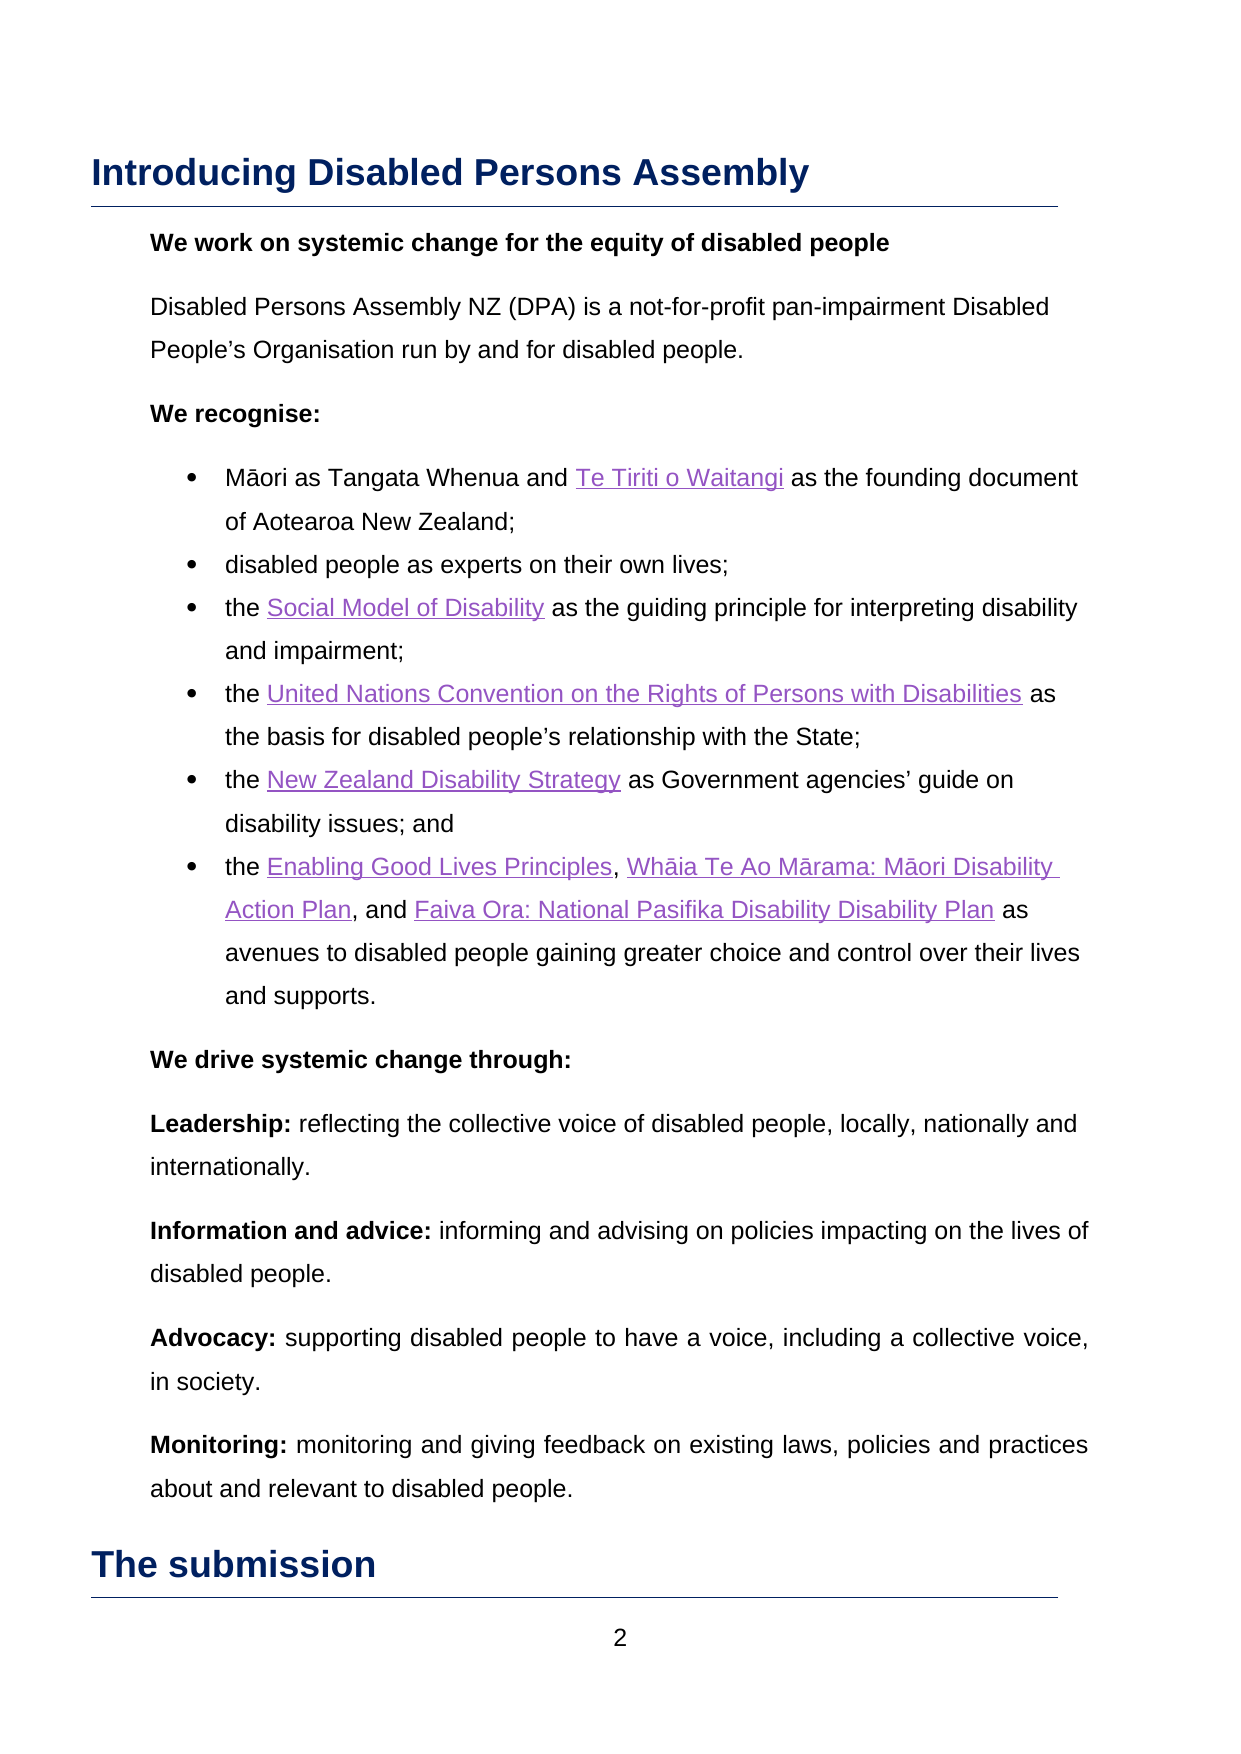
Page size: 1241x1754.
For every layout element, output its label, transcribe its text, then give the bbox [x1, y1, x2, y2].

text Leadership: reflecting the collective voice of disabled people, locally, nationally and internationally. [150, 1109, 1090, 1181]
list the New Zealand Disability Strategy as Government agencies’ guide on disability issues; and [187, 766, 1090, 837]
subtitle The submission [91, 1542, 1058, 1597]
text We recognise: [150, 399, 1090, 428]
text Information and advice: informing and advising on policies impacting on the lives of disabled people. [150, 1216, 1090, 1288]
text Disabled Persons Assembly NZ (DPA) is a not-for-profit pan-impairment Disabled People’s Organisation run by and for disabled people. [150, 292, 1090, 364]
subtitle Introducing Disabled Persons Assembly [91, 150, 1058, 206]
list disabled people as experts on their own lives; [187, 549, 1090, 578]
text Monitoring: monitoring and giving feedback on existing laws, policies and practices about and relevant to disabled people. [150, 1431, 1090, 1502]
text We work on systemic change for the equity of disabled people [150, 228, 1090, 257]
list the Enabling Good Lives Principles, Whāia Te Ao Mārama: Māori Disability Action Plan, and Faiva Ora: National Pasifika Disability Disability Plan as avenues to disabled people gaining greater choice and control over their lives and supports. [187, 852, 1090, 1010]
text We drive systemic change through: [150, 1045, 1090, 1074]
list the United Nations Convention on the Rights of Persons with Disabilities as the basis for disabled people’s relationship with the State; [187, 679, 1090, 751]
list the Social Model of Disability as the guiding principle for interpreting disability and impairment; [187, 593, 1090, 665]
text Advocacy: supporting disabled people to have a voice, including a collective voice, in society. [150, 1323, 1090, 1395]
list Māori as Tangata Whenua and Te Tiriti o Waitangi as the founding document of Aotearoa New Zealand; [187, 463, 1090, 535]
